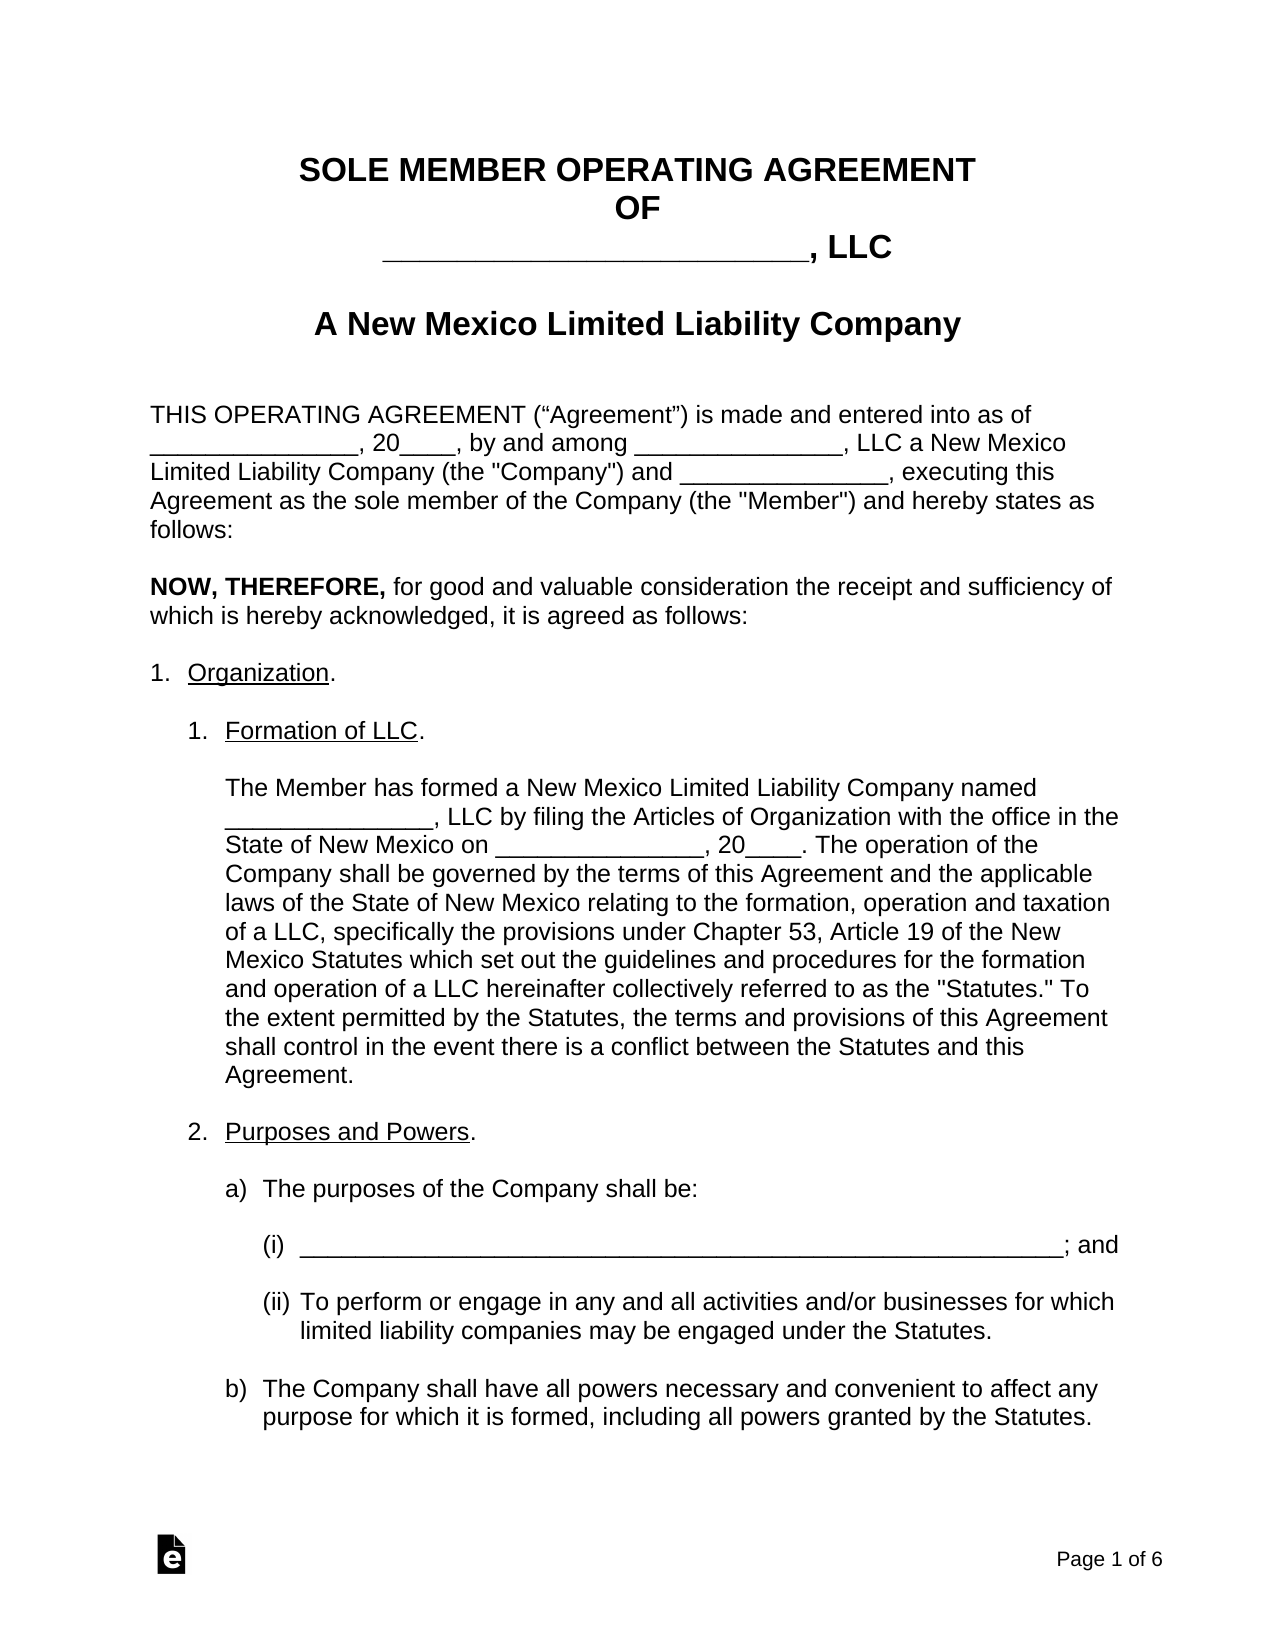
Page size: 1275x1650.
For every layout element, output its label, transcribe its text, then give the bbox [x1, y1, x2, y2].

list Organization. [150, 658, 1125, 687]
list The Company shall have all powers necessary and convenient to affect any purpose for which it is formed, including all powers granted by the Statutes. [225, 1373, 1125, 1431]
list Formation of LLC. [187, 716, 1125, 773]
list Purposes and Powers. [187, 1117, 1125, 1174]
text The Member has formed a New Mexico Limited Liability Company named _______________, LLC by filing the Articles of Organization with the office in the State of New Mexico on _______________, 20____. The operation of the Company shall be governed by the terms of this Agreement and the applicable laws of the State of New Mexico relating to the formation, operation and taxation of a LLC, specifically the provisions under Chapter 53, Article 19 of the New Mexico Statutes which set out the guidelines and procedures for the formation and operation of a LLC hereinafter collectively referred to as the "Statutes." To the extent permitted by the Statutes, the terms and provisions of this Agreement shall control in the event there is a conflict between the Statutes and this Agreement. [225, 773, 1125, 1089]
text NOW, THEREFORE, for good and valuable consideration the receipt and sufficiency of which is hereby acknowledged, it is agreed as follows: [150, 572, 1125, 630]
list The purposes of the Company shall be: [225, 1174, 1125, 1231]
text A New Mexico Limited Liability Company [150, 304, 1125, 342]
text THIS OPERATING AGREEMENT (“Agreement”) is made and entered into as of _______________, 20____, by and among _______________, LLC a New Mexico Limited Liability Company (the "Company") and _______________, executing this Agreement as the sole member of the Company (the "Member") and hereby states as follows: [150, 400, 1125, 543]
list _______________________________________________________; and [262, 1231, 1125, 1287]
text OF _______________________, LLC [150, 188, 1125, 265]
list To perform or engage in any and all activities and/or businesses for which limited liability companies may be engaged under the Statutes. [262, 1287, 1125, 1345]
picture [150, 1533, 192, 1575]
text SOLE MEMBER OPERATING AGREEMENT [150, 150, 1125, 188]
